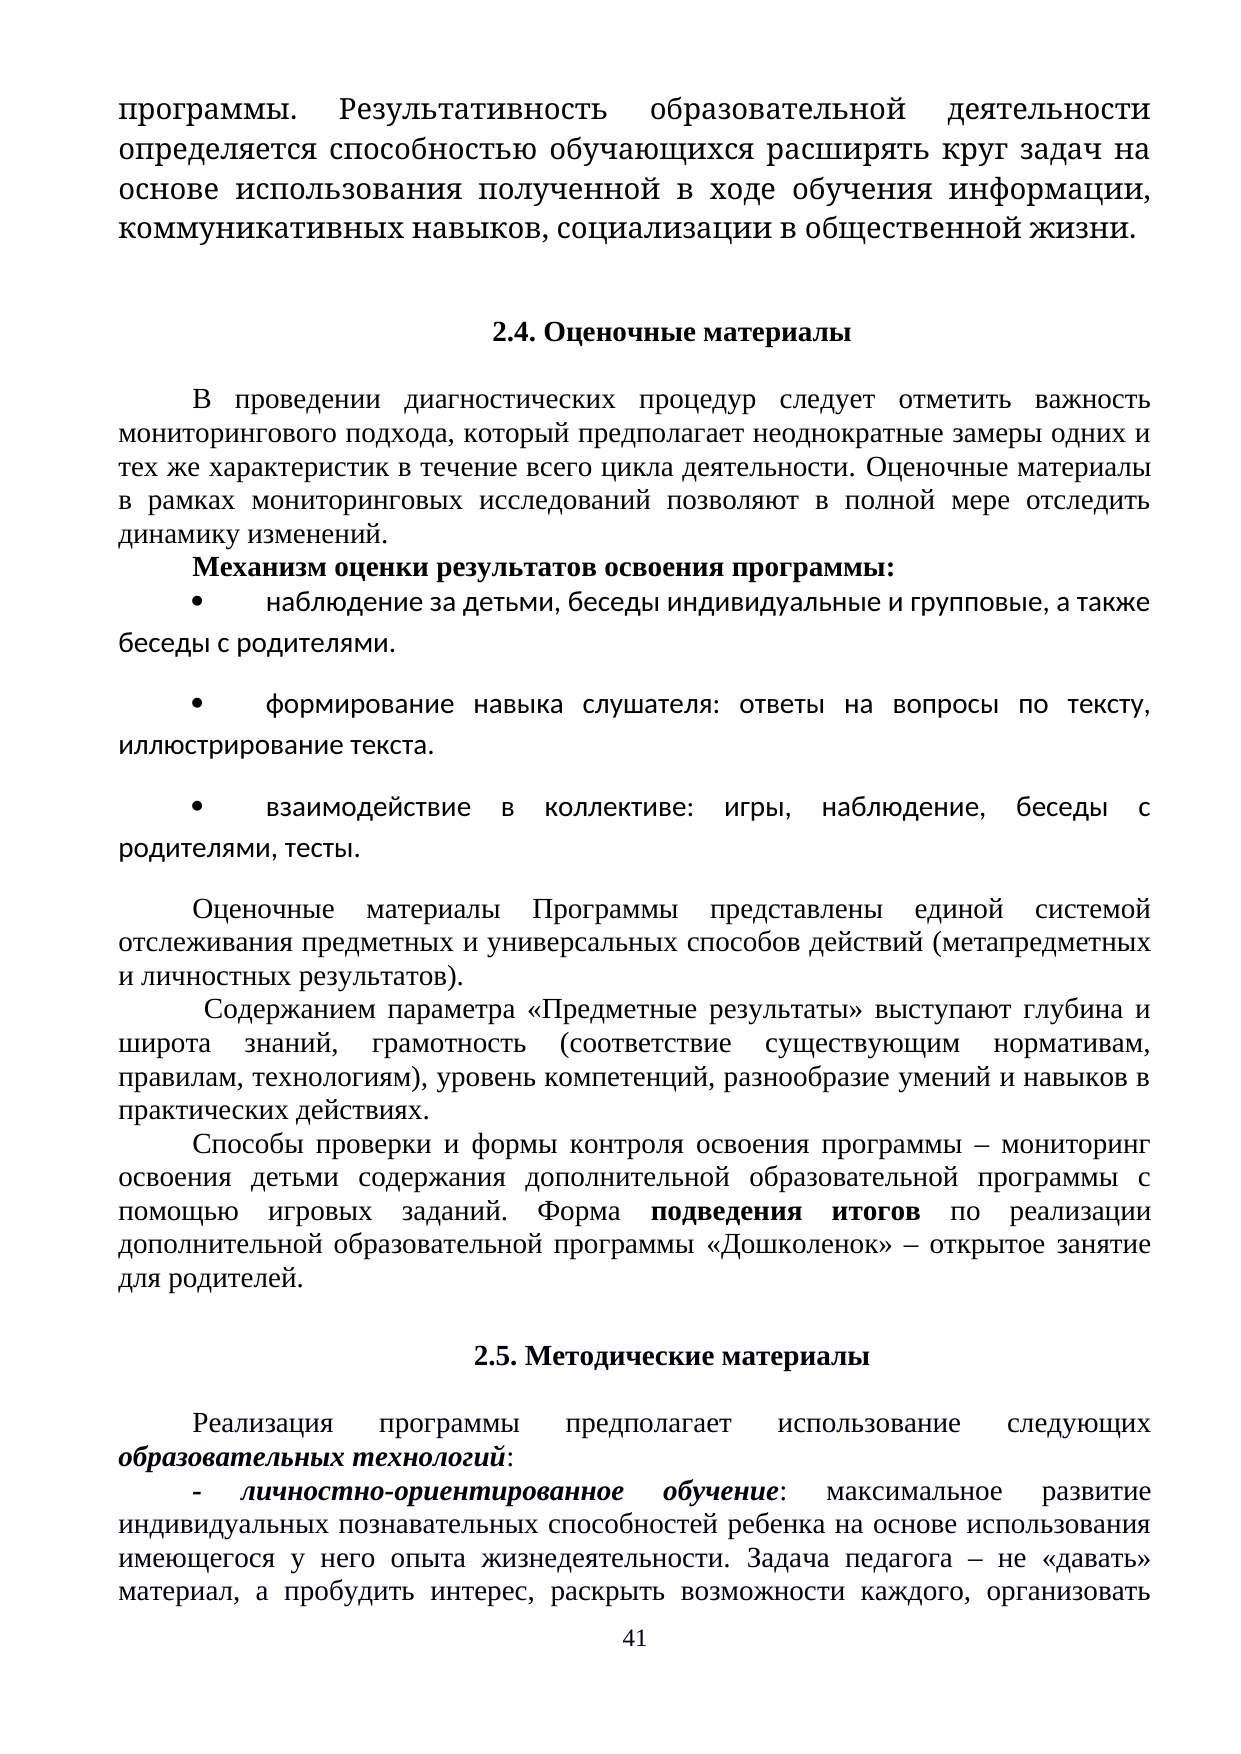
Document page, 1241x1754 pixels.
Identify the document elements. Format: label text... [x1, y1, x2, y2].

text В проведении диагностических процедур следует отметить важность мониторингового подхода, который предполагает неоднократные замеры одних и тех же характеристик в течение всего цикла деятельности. Оценочные материалы в рамках мониторинговых исследований позволяют в полной мере отследить динамику изменений. [118, 382, 1152, 549]
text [118, 89, 1152, 247]
text 2.4. Оценочные материалы [118, 314, 1152, 348]
text Содержанием параметра «Предметные результаты» выступают глубина и широта знаний, грамотность (соответствие существующим нормативам, правилам, технологиям), уровень компетенций, разнообразие умений и навыков в практических действиях. [118, 992, 1152, 1126]
text Механизм оценки результатов освоения программы: [118, 549, 1152, 583]
list формирование навыка слушателя: ответы на вопросы по тексту, иллюстрирование текста. [118, 686, 1152, 762]
text Способы проверки и формы контроля освоения программы – мониторинг освоения детьми содержания дополнительной образовательной программы с помощью игровых заданий. Форма подведения итогов по реализации дополнительной образовательной программы «Дошколенок» – открытое занятие для родителей. [118, 1126, 1152, 1293]
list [118, 1473, 1152, 1607]
list наблюдение за детьми, беседы индивидуальные и групповые, а также беседы с родителями. [118, 583, 1152, 659]
text Реализация программы предполагает использование следующих образовательных технологий: [118, 1406, 1152, 1473]
text Оценочные материалы Программы представлены единой системой отслеживания предметных и универсальных способов действий (метапредметных и личностных результатов). [118, 891, 1152, 992]
text 2.5. Методические материалы [118, 1338, 1152, 1372]
list взаимодействие в коллективе: игры, наблюдение, беседы с родителями, тесты. [118, 788, 1152, 865]
